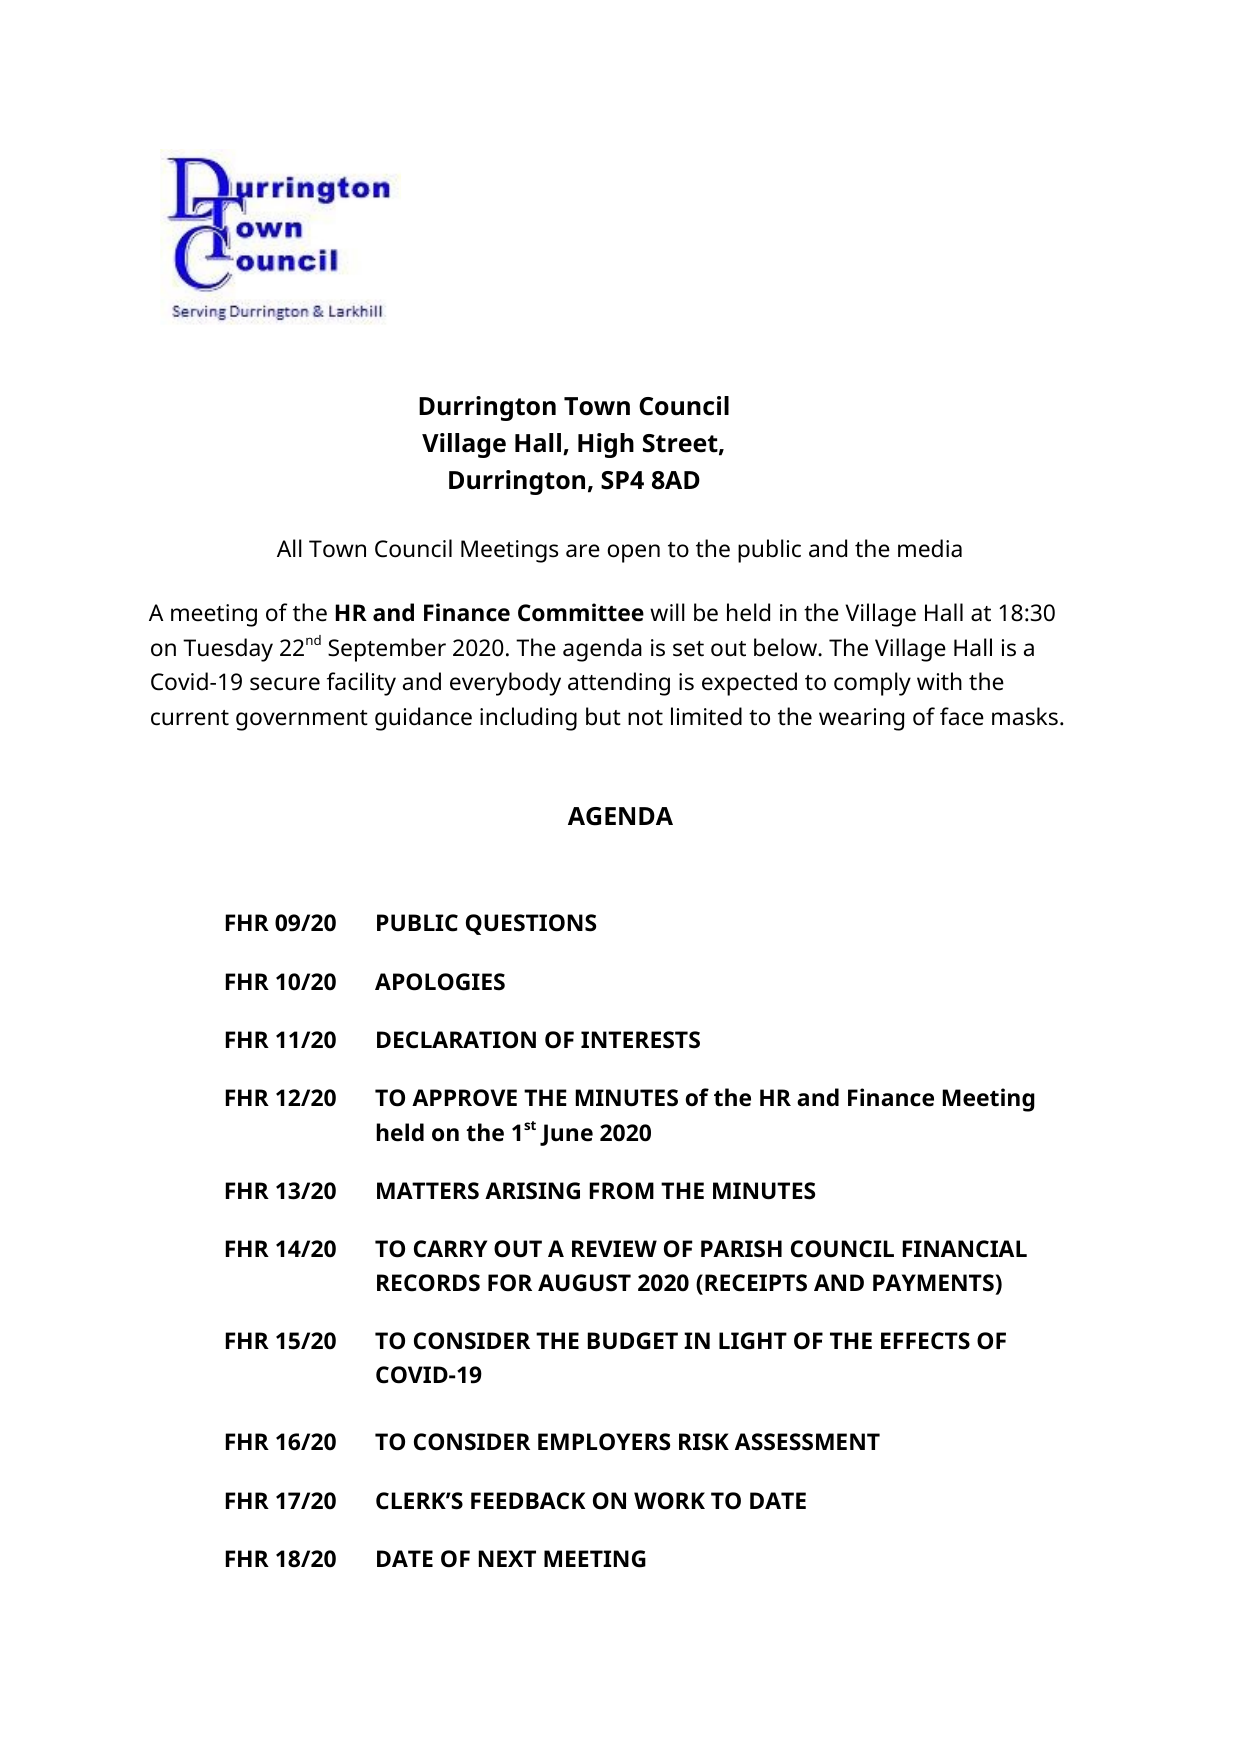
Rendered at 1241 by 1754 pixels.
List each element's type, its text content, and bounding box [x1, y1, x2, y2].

text A meeting of the HR and Finance Committee will be held in the Village Hall at 18:30 on Tuesday 22nd September 2020. The agenda is set out below. The Village Hall is a Covid-19 secure facility and everybody attending is expected to comply with the current government guidance including but not limited to the wearing of face masks. [148, 597, 1079, 732]
text FHR 09/20 PUBLIC QUESTIONS [223, 907, 1079, 938]
text FHR 18/20 DATE OF NEXT MEETING [223, 1543, 1079, 1574]
text All Town Council Meetings are open to the public and the media [161, 533, 1079, 564]
picture [160, 149, 402, 350]
subtitle AGENDA [162, 798, 1079, 832]
text FHR 15/20 TO CONSIDER THE BUDGET IN LIGHT OF THE EFFECTS OF COVID-19 [223, 1325, 1079, 1390]
text FHR 10/20 APOLOGIES [223, 965, 1079, 997]
text FHR 12/20 TO APPROVE THE MINUTES of the HR and Finance Meeting held on the 1st June 2020 [223, 1082, 1079, 1148]
text FHR 16/20 TO CONSIDER EMPLOYERS RISK ASSESSMENT [223, 1426, 1079, 1458]
subtitle Durrington Town Council Village Hall, High Street, Durrington, SP4 8AD [375, 389, 773, 496]
text FHR 17/20 CLERK’S FEEDBACK ON WORK TO DATE [223, 1485, 1079, 1516]
text FHR 14/20 TO CARRY OUT A REVIEW OF PARISH COUNCIL FINANCIAL RECORDS FOR AUGUST 2020 (RECEIPTS AND PAYMENTS) [223, 1233, 1079, 1298]
text FHR 11/20 DECLARATION OF INTERESTS [223, 1024, 1079, 1055]
text FHR 13/20 MATTERS ARISING FROM THE MINUTES [223, 1175, 1079, 1206]
